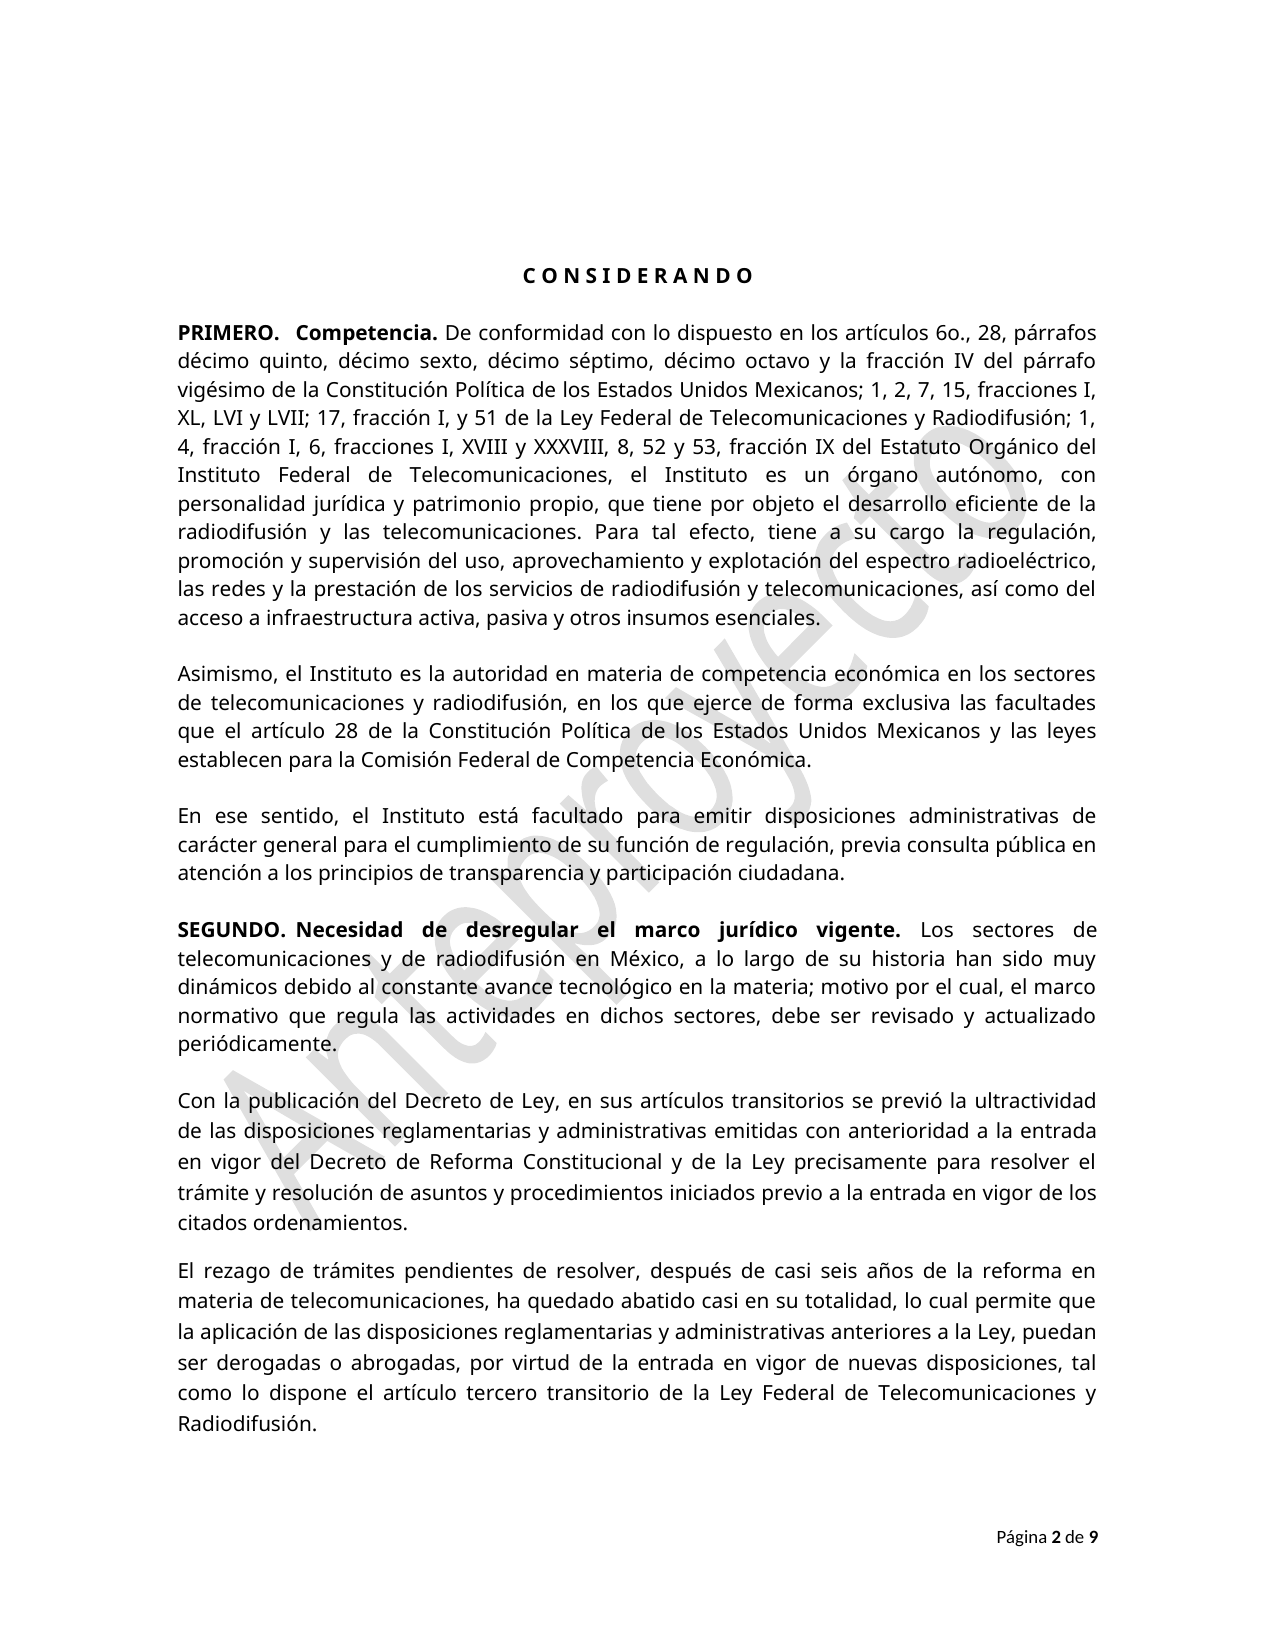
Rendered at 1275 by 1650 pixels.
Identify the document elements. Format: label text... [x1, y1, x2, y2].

text Con la publicación del Decreto de Ley, en sus artículos transitorios se previó la ultractividad de las disposiciones reglamentarias y administrativas emitidas con anterioridad a la entrada en vigor del Decreto de Reforma Constitucional y de la Ley precisamente para resolver el trámite y resolución de asuntos y procedimientos iniciados previo a la entrada en vigor de los citados ordenamientos. [177, 1086, 1098, 1237]
text Asimismo, el Instituto es la autoridad en materia de competencia económica en los sectores de telecomunicaciones y radiodifusión, en los que ejerce de forma exclusiva las facultades que el artículo 28 de la Constitución Política de los Estados Unidos Mexicanos y las leyes establecen para la Comisión Federal de Competencia Económica. [177, 659, 1098, 773]
list Necesidad de desregular el marco jurídico vigente. Los sectores de telecomunicaciones y de radiodifusión en México, a lo largo de su historia han sido muy dinámicos debido al constante avance tecnológico en la materia; motivo por el cual, el marco normativo que regula las actividades en dichos sectores, debe ser revisado y actualizado periódicamente. [177, 915, 1098, 1058]
text C O N S I D E R A N D O [177, 261, 1098, 290]
text En ese sentido, el Instituto está facultado para emitir disposiciones administrativas de carácter general para el cumplimiento de su función de regulación, previa consulta pública en atención a los principios de transparencia y participación ciudadana. [177, 802, 1098, 887]
text El rezago de trámites pendientes de resolver, después de casi seis años de la reforma en materia de telecomunicaciones, ha quedado abatido casi en su totalidad, lo cual permite que la aplicación de las disposiciones reglamentarias y administrativas anteriores a la Ley, puedan ser derogadas o abrogadas, por virtud de la entrada en vigor de nuevas disposiciones, tal como lo dispone el artículo tercero transitorio de la Ley Federal de Telecomunicaciones y Radiodifusión. [177, 1256, 1098, 1437]
list Competencia. De conformidad con lo dispuesto en los artículos 6o., 28, párrafos décimo quinto, décimo sexto, décimo séptimo, décimo octavo y la fracción IV del párrafo vigésimo de la Constitución Política de los Estados Unidos Mexicanos; 1, 2, 7, 15, fracciones I, XL, LVI y LVII; 17, fracción I, y 51 de la Ley Federal de Telecomunicaciones y Radiodifusión; 1, 4, fracción I, 6, fracciones I, XVIII y XXXVIII, 8, 52 y 53, fracción IX del Estatuto Orgánico del Instituto Federal de Telecomunicaciones, el Instituto es un órgano autónomo, con personalidad jurídica y patrimonio propio, que tiene por objeto el desarrollo eficiente de la radiodifusión y las telecomunicaciones. Para tal efecto, tiene a su cargo la regulación, promoción y supervisión del uso, aprovechamiento y explotación del espectro radioeléctrico, las redes y la prestación de los servicios de radiodifusión y telecomunicaciones, así como del acceso a infraestructura activa, pasiva y otros insumos esenciales. [177, 318, 1098, 631]
